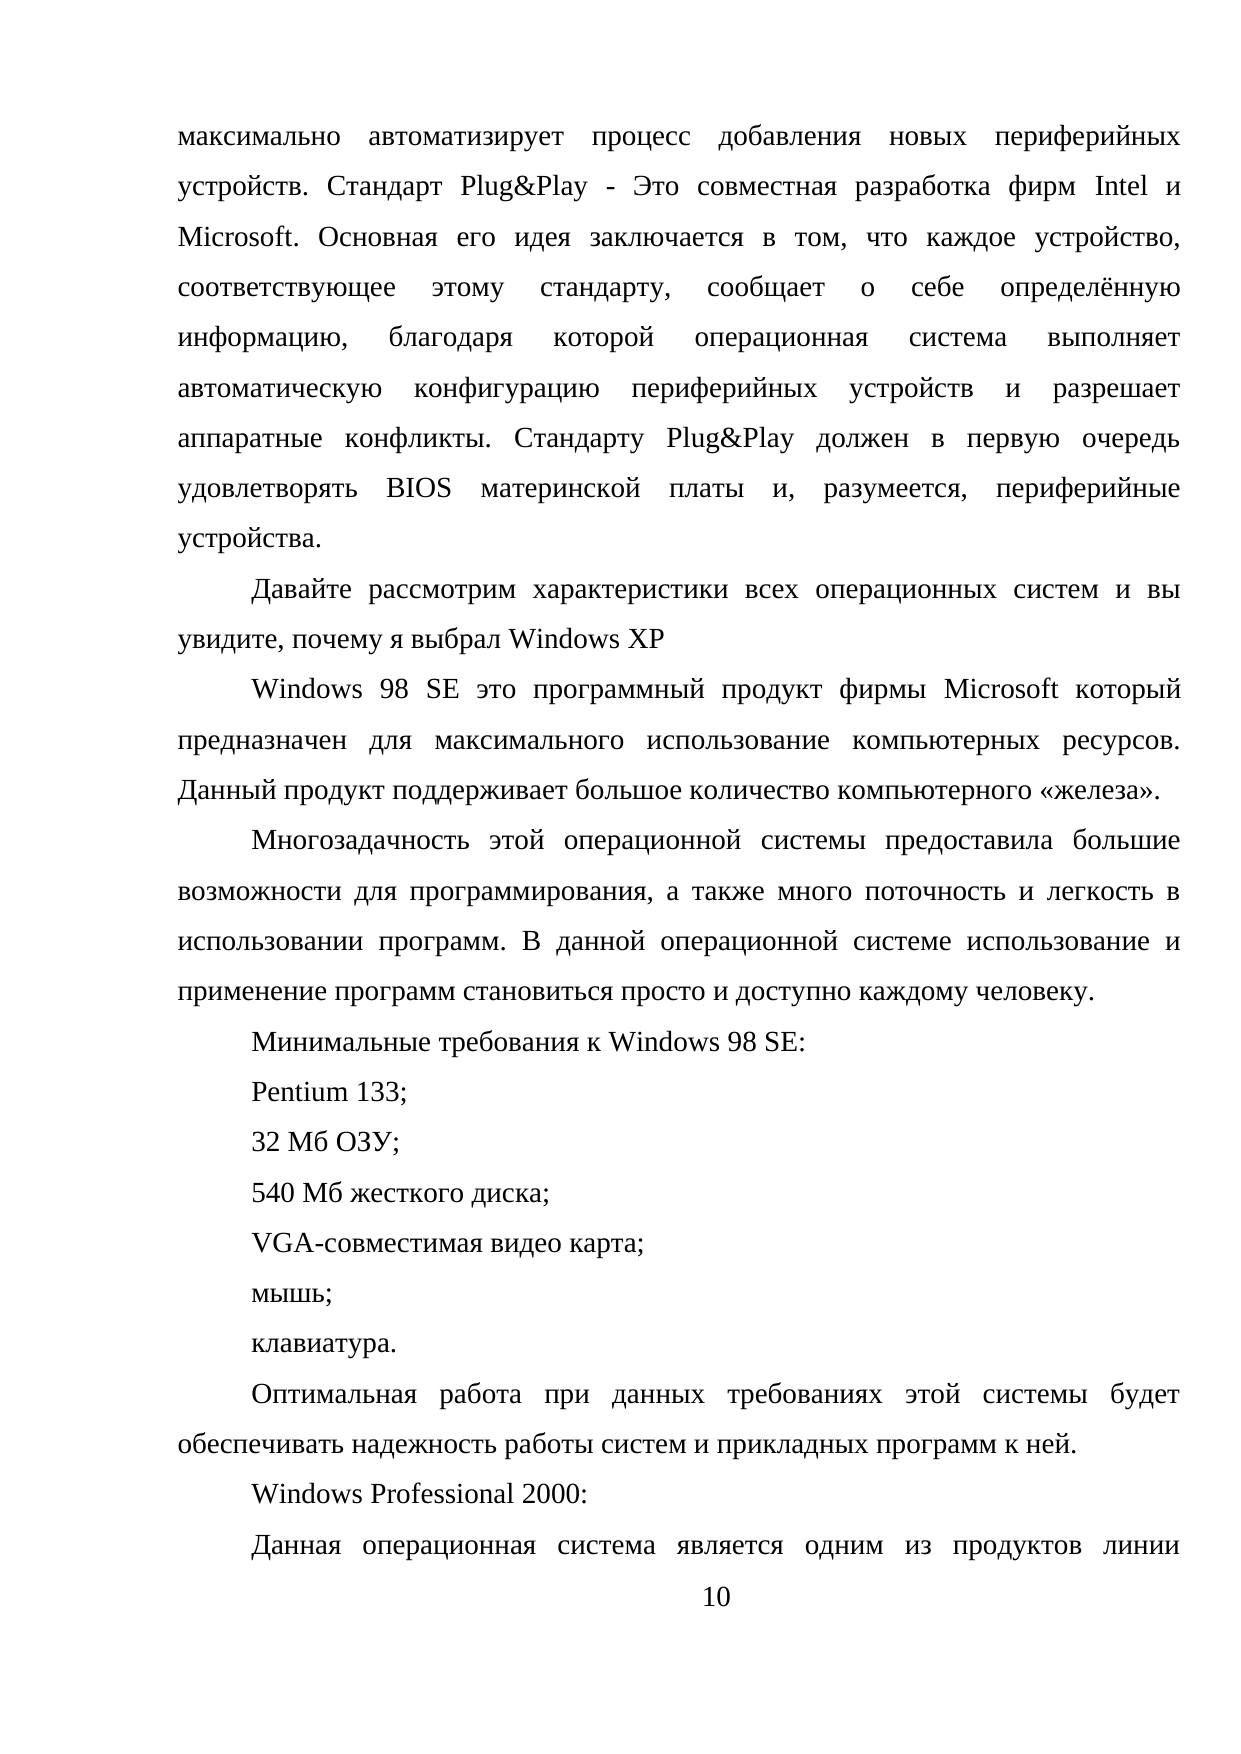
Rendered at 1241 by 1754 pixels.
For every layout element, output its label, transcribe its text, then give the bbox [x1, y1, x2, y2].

text Windows 98 SE это программный продукт фирмы Microsoft который предназначен для максимального использование компьютерных ресурсов. Данный продукт поддерживает большое количество компьютерного «железа». [177, 672, 1181, 806]
text клавиатура. [177, 1326, 1181, 1359]
text 540 Мб жесткого диска; [177, 1175, 1181, 1208]
text Оптимальная работа при данных требованиях этой системы будет обеспечивать надежность работы систем и прикладных программ к ней. [177, 1376, 1181, 1460]
text Pentium 133; [177, 1074, 1181, 1108]
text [177, 118, 1181, 554]
text Многозадачность этой операционной системы предоставила большие возможности для программирования, а также много поточность и легкость в использовании программ. В данной операционной системе использование и применение программ становиться просто и доступно каждому человеку. [177, 822, 1181, 1007]
text Минимальные требования к Windows 98 SE: [177, 1024, 1181, 1057]
text Windows Professional 2000: [177, 1477, 1181, 1510]
text Давайте рассмотрим характеристики всех операционных систем и вы увидите, почему я выбрал Windows XP [177, 571, 1181, 655]
text мышь; [177, 1275, 1181, 1309]
text 32 Мб ОЗУ; [177, 1124, 1181, 1158]
text VGA-совместимая видео карта; [177, 1225, 1181, 1258]
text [177, 1527, 1181, 1560]
